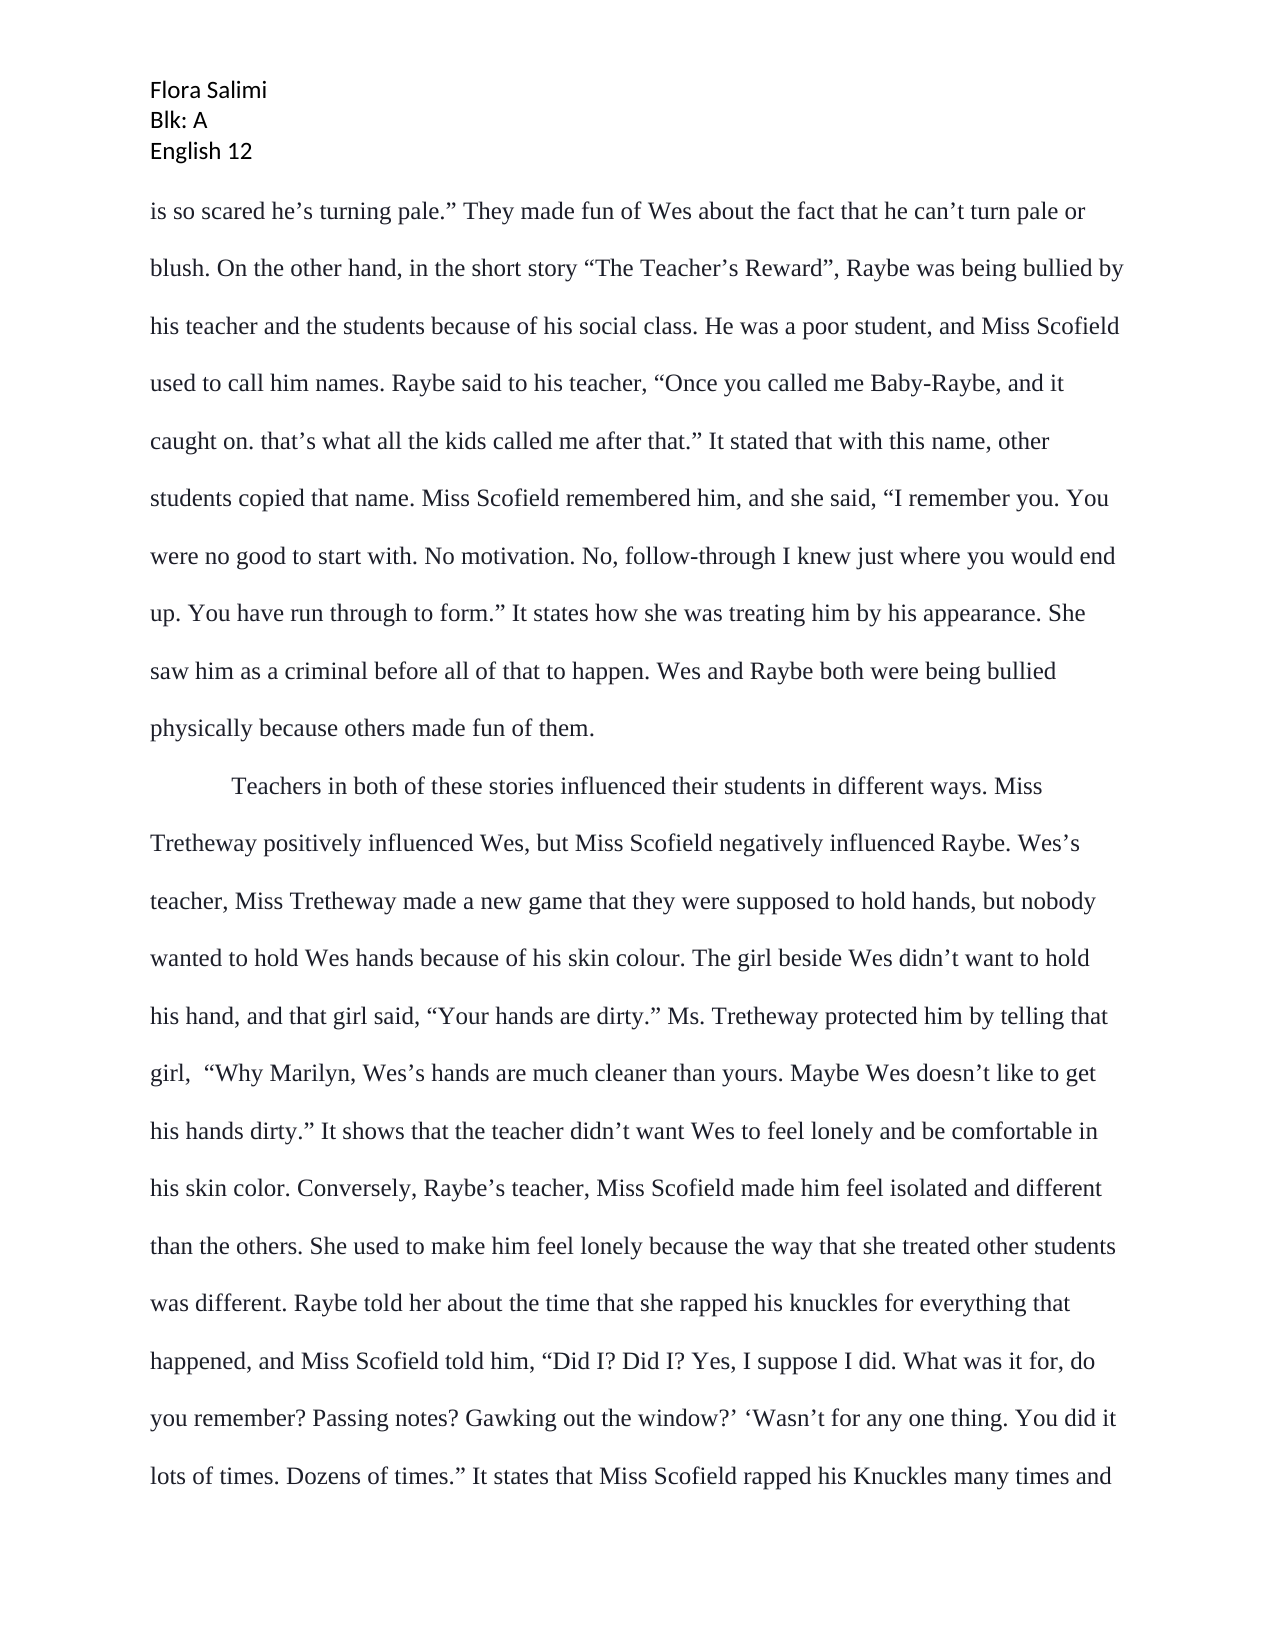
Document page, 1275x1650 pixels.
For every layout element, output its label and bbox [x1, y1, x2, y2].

text [150, 196, 1125, 742]
text [150, 771, 1125, 1489]
